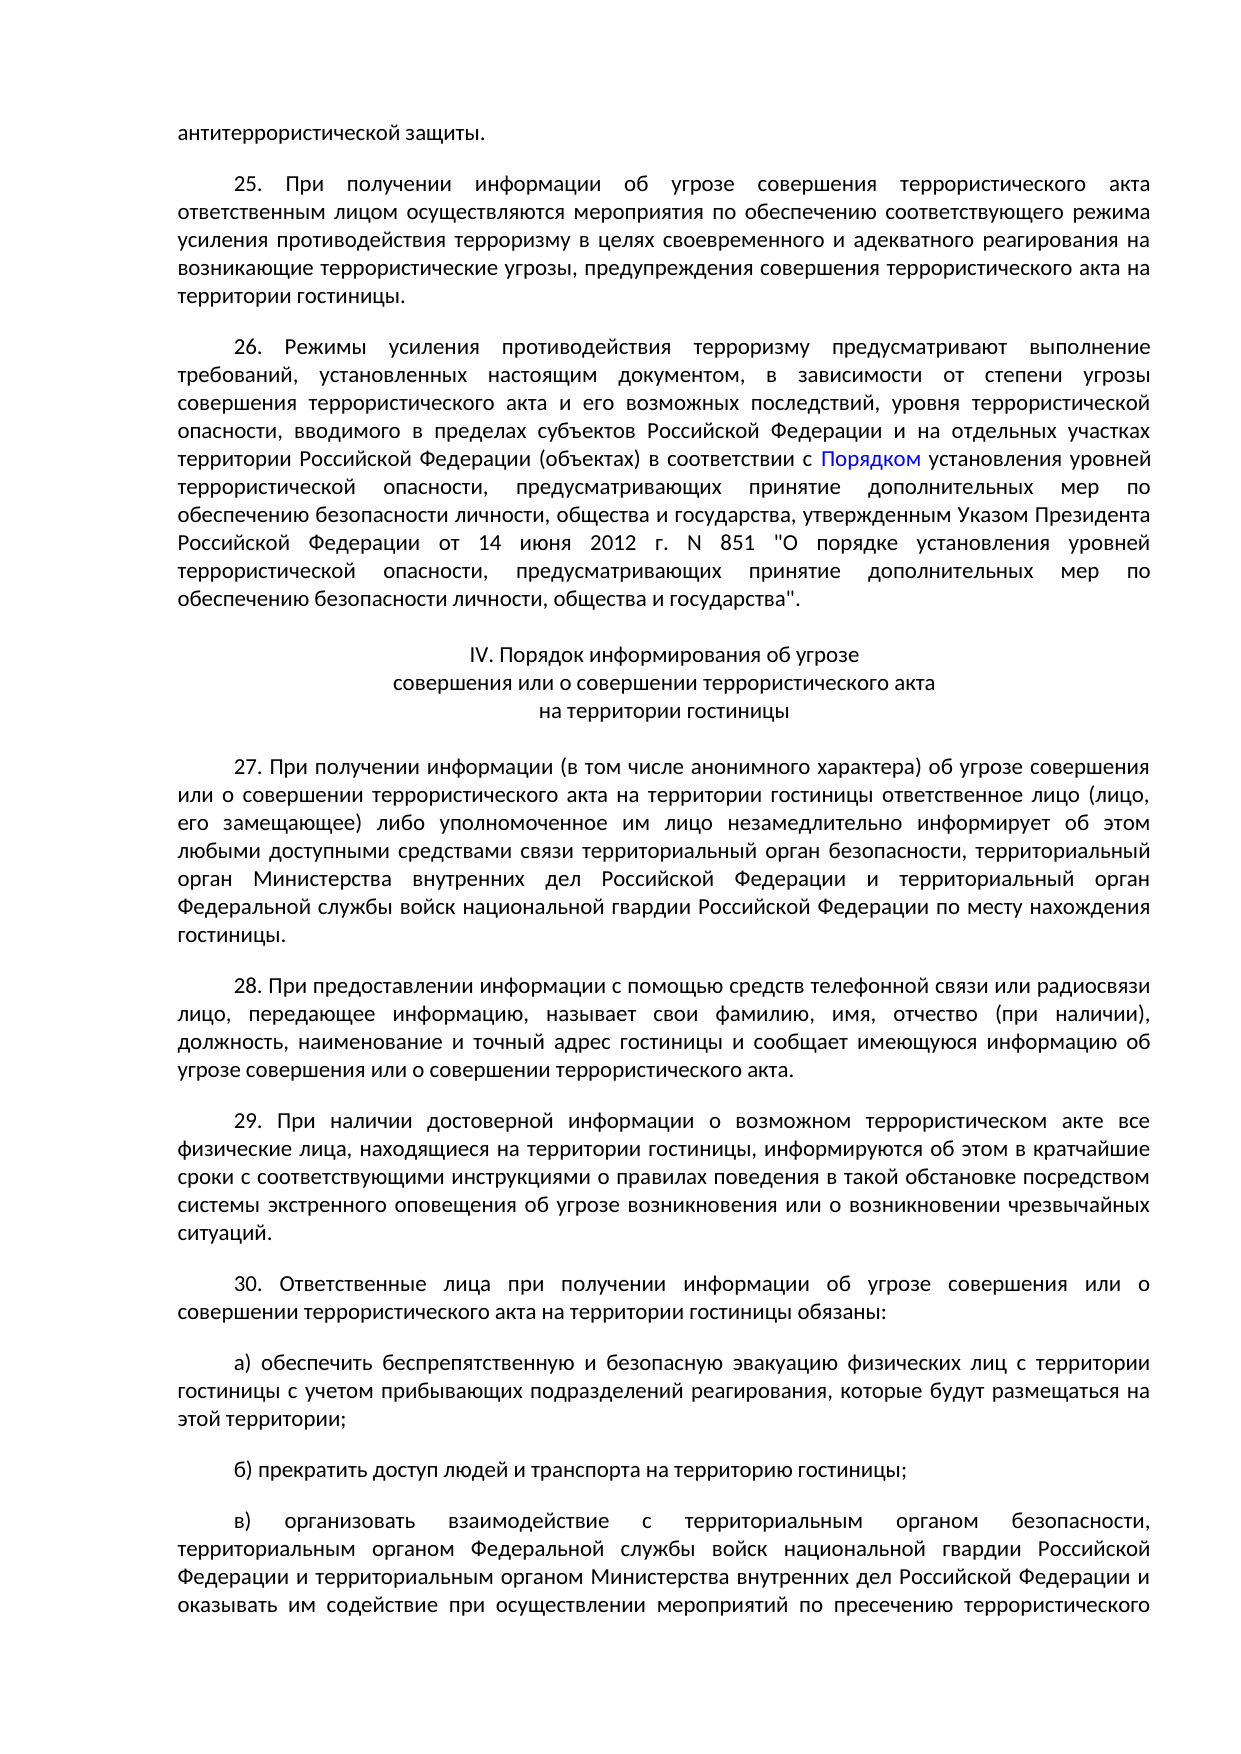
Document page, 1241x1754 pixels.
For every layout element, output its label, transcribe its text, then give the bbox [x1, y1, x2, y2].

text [177, 1506, 1152, 1618]
text IV. Порядок информирования об угрозе [177, 640, 1152, 668]
text совершения или о совершении террористического акта [177, 668, 1152, 696]
text на территории гостиницы [177, 696, 1152, 724]
text 25. При получении информации об угрозе совершения террористического акта ответственным лицом осуществляются мероприятия по обеспечению соответствующего режима усиления противодействия терроризму в целях своевременного и адекватного реагирования на возникающие террористические угрозы, предупреждения совершения террористического акта на территории гостиницы. [177, 169, 1152, 309]
text а) обеспечить беспрепятственную и безопасную эвакуацию физических лиц с территории гостиницы с учетом прибывающих подразделений реагирования, которые будут размещаться на этой территории; [177, 1348, 1152, 1432]
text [177, 118, 1152, 146]
text 27. При получении информации (в том числе анонимного характера) об угрозе совершения или о совершении террористического акта на территории гостиницы ответственное лицо (лицо, его замещающее) либо уполномоченное им лицо незамедлительно информирует об этом любыми доступными средствами связи территориальный орган безопасности, территориальный орган Министерства внутренних дел Российской Федерации и территориальный орган Федеральной службы войск национальной гвардии Российской Федерации по месту нахождения гостиницы. [177, 752, 1152, 948]
text 30. Ответственные лица при получении информации об угрозе совершения или о совершении террористического акта на территории гостиницы обязаны: [177, 1269, 1152, 1326]
text б) прекратить доступ людей и транспорта на территорию гостиницы; [177, 1455, 1152, 1483]
text 26. Режимы усиления противодействия терроризму предусматривают выполнение требований, установленных настоящим документом, в зависимости от степени угрозы совершения террористического акта и его возможных последствий, уровня террористической опасности, вводимого в пределах субъектов Российской Федерации и на отдельных участках территории Российской Федерации (объектах) в соответствии с Порядком установления уровней террористической опасности, предусматривающих принятие дополнительных мер по обеспечению безопасности личности, общества и государства, утвержденным Указом Президента Российской Федерации от 14 июня 2012 г. N 851 "О порядке установления уровней террористической опасности, предусматривающих принятие дополнительных мер по обеспечению безопасности личности, общества и государства". [177, 332, 1152, 612]
text 29. При наличии достоверной информации о возможном террористическом акте все физические лица, находящиеся на территории гостиницы, информируются об этом в кратчайшие сроки с соответствующими инструкциями о правилах поведения в такой обстановке посредством системы экстренного оповещения об угрозе возникновения или о возникновении чрезвычайных ситуаций. [177, 1106, 1152, 1247]
text 28. При предоставлении информации с помощью средств телефонной связи или радиосвязи лицо, передающее информацию, называет свои фамилию, имя, отчество (при наличии), должность, наименование и точный адрес гостиницы и сообщает имеющуюся информацию об угрозе совершения или о совершении террористического акта. [177, 971, 1152, 1083]
